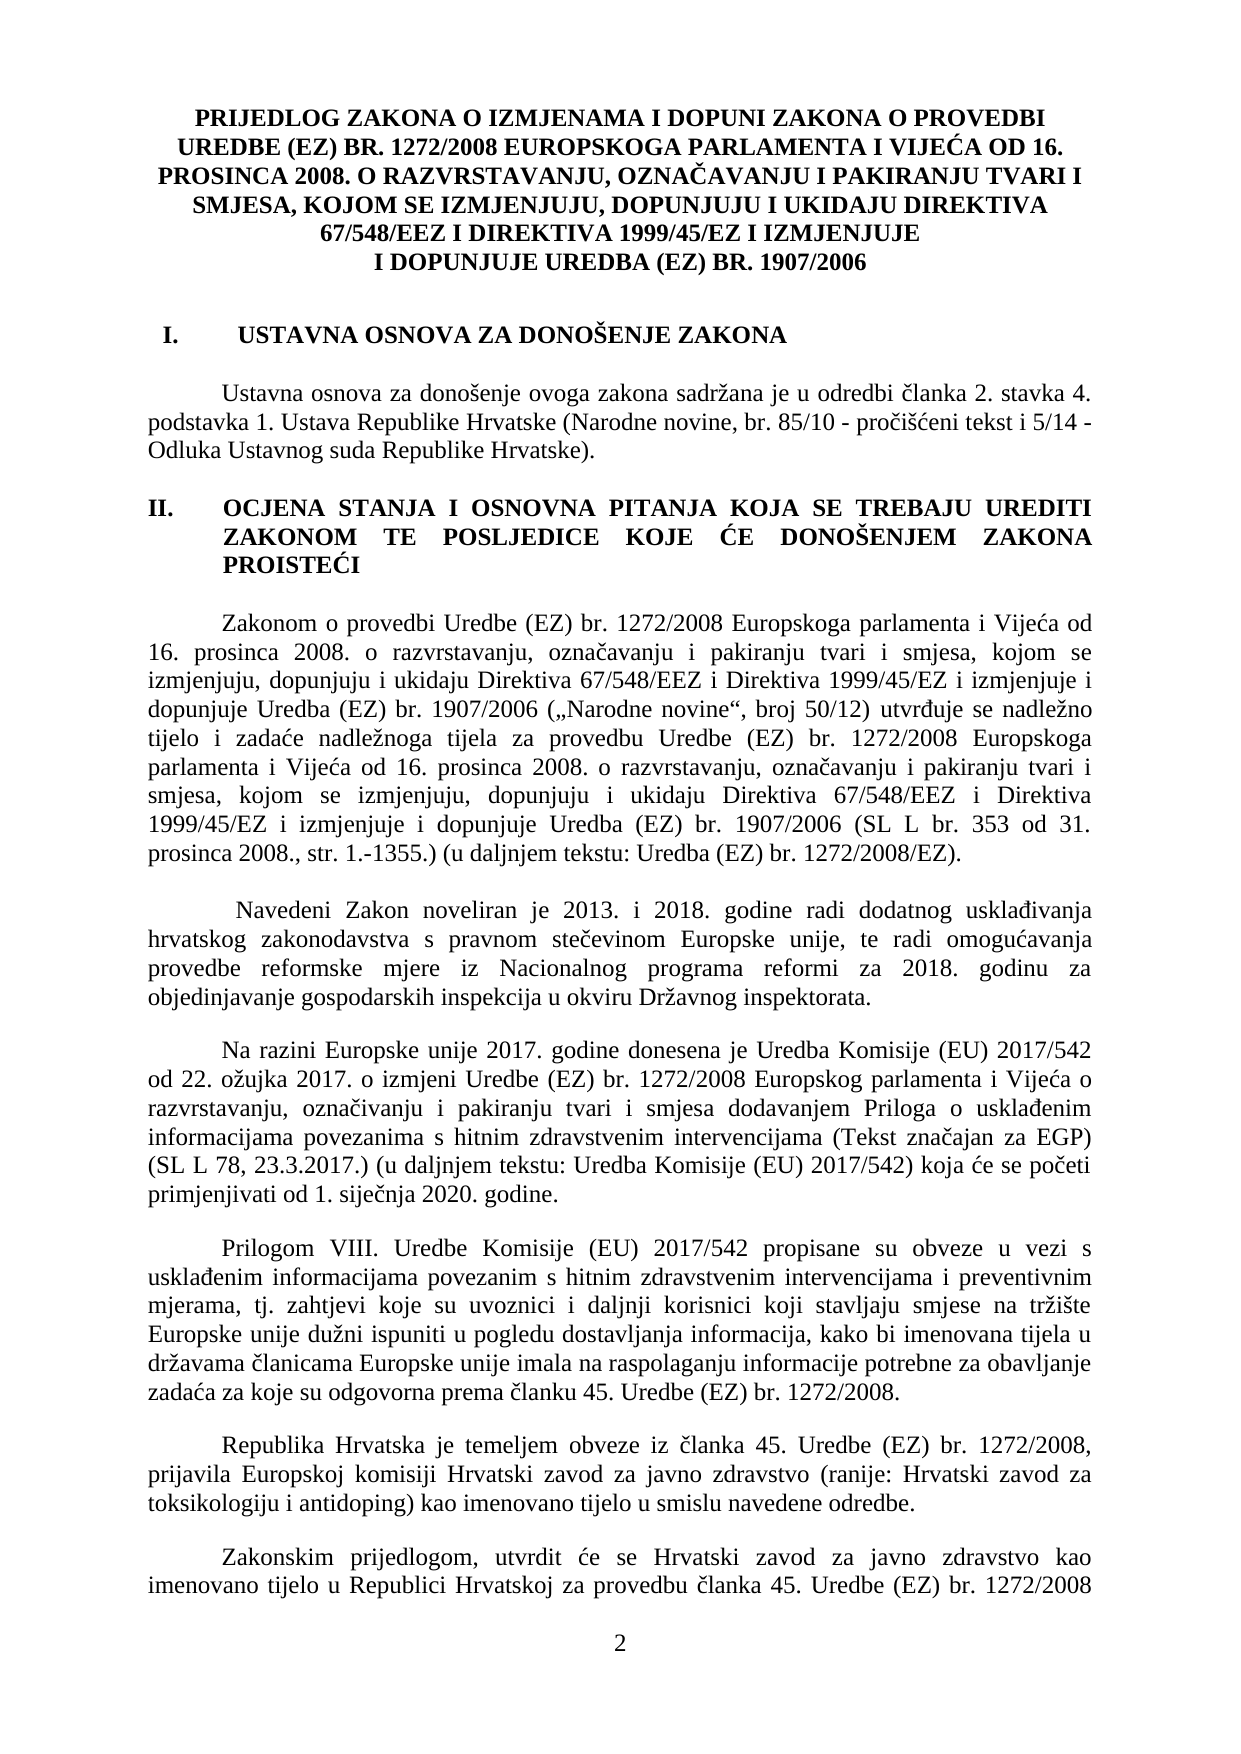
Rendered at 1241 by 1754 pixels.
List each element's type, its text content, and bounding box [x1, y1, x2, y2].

text II. OCJENA STANJA I OSNOVNA PITANJA KOJA SE TREBAJU UREDITI ZAKONOM TE POSLJEDICE KOJE ĆE DONOŠENJEM ZAKONA PROISTEĆI [148, 493, 1093, 579]
text Zakonom o provedbi Uredbe (EZ) br. 1272/2008 Europskoga parlamenta i Vijeća od 16. prosinca 2008. o razvrstavanju, označavanju i pakiranju tvari i smjesa, kojom se izmjenjuju, dopunjuju i ukidaju Direktiva 67/548/EEZ i Direktiva 1999/45/EZ i izmjenjuje i dopunjuje Uredba (EZ) br. 1907/2006 („Narodne novine“, broj 50/12) utvrđuje se nadležno tijelo i zadaće nadležnoga tijela za provedbu Uredbe (EZ) br. 1272/2008 Europskoga parlamenta i Vijeća od 16. prosinca 2008. o razvrstavanju, označavanju i pakiranju tvari i smjesa, kojom se izmjenjuju, dopunjuju i ukidaju Direktiva 67/548/EEZ i Direktiva 1999/45/EZ i izmjenjuje i dopunjuje Uredba (EZ) br. 1907/2006 (SL L br. 353 od 31. prosinca 2008., str. 1.-1355.) (u daljnjem tekstu: Uredba (EZ) br. 1272/2008/EZ). [148, 608, 1093, 867]
text Na razini Europske unije 2017. godine donesena je Uredba Komisije (EU) 2017/542 od 22. ožujka 2017. o izmjeni Uredbe (EZ) br. 1272/2008 Europskog parlamenta i Vijeća o razvrstavanju, označivanju i pakiranju tvari i smjesa dodavanjem Priloga o usklađenim informacijama povezanima s hitnim zdravstvenim intervencijama (Tekst značajan za EGP) (SL L 78, 23.3.2017.) (u daljnjem tekstu: Uredba Komisije (EU) 2017/542) koja će se početi primjenjivati od 1. siječnja 2020. godine. [148, 1036, 1093, 1208]
text I DOPUNJUJE UREDBA (EZ) BR. 1907/2006 [148, 247, 1093, 276]
text Prilogom VIII. Uredbe Komisije (EU) 2017/542 propisane su obveze u vezi s usklađenim informacijama povezanim s hitnim zdravstvenim intervencijama i preventivnim mjerama, tj. zahtjevi koje su uvoznici i daljnji korisnici koji stavljaju smjese na tržište Europske unije dužni ispuniti u pogledu dostavljanja informacija, kako bi imenovana tijela u državama članicama Europske unije imala na raspolaganju informacije potrebne za obavljanje zadaća za koje su odgovorna prema članku 45. Uredbe (EZ) br. 1272/2008. [148, 1233, 1093, 1406]
text Navedeni Zakon noveliran je 2013. i 2018. godine radi dodatnog usklađivanja hrvatskog zakonodavstva s pravnom stečevinom Europske unije, te radi omogućavanja provedbe reformske mjere iz Nacionalnog programa reformi za 2018. godinu za objedinjavanje gospodarskih inspekcija u okviru Državnog inspektorata. [148, 896, 1093, 1011]
text Ustavna osnova za donošenje ovoga zakona sadržana je u odredbi članka 2. stavka 4. podstavka 1. Ustava Republike Hrvatske (Narodne novine, br. 85/10 - pročišćeni tekst i 5/14 - Odluka Ustavnog suda Republike Hrvatske). [148, 378, 1093, 464]
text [148, 1542, 1093, 1599]
list USTAVNA OSNOVA ZA DONOŠENJE ZAKONA [162, 321, 1093, 349]
text PRIJEDLOG ZAKONA O IZMJENAMA I DOPUNI ZAKONA O PROVEDBI UREDBE (EZ) BR. 1272/2008 EUROPSKOGA PARLAMENTA I VIJEĆA OD 16. PROSINCA 2008. O RAZVRSTAVANJU, OZNAČAVANJU I PAKIRANJU TVARI I SMJESA, KOJOM SE IZMJENJUJU, DOPUNJUJU I UKIDAJU DIREKTIVA 67/548/EEZ I DIREKTIVA 1999/45/EZ I IZMJENJUJE [148, 103, 1093, 247]
text Republika Hrvatska je temeljem obveze iz članka 45. Uredbe (EZ) br. 1272/2008, prijavila Europskoj komisiji Hrvatski zavod za javno zdravstvo (ranije: Hrvatski zavod za toksikologiju i antidoping) kao imenovano tijelo u smislu navedene odredbe. [148, 1431, 1093, 1517]
